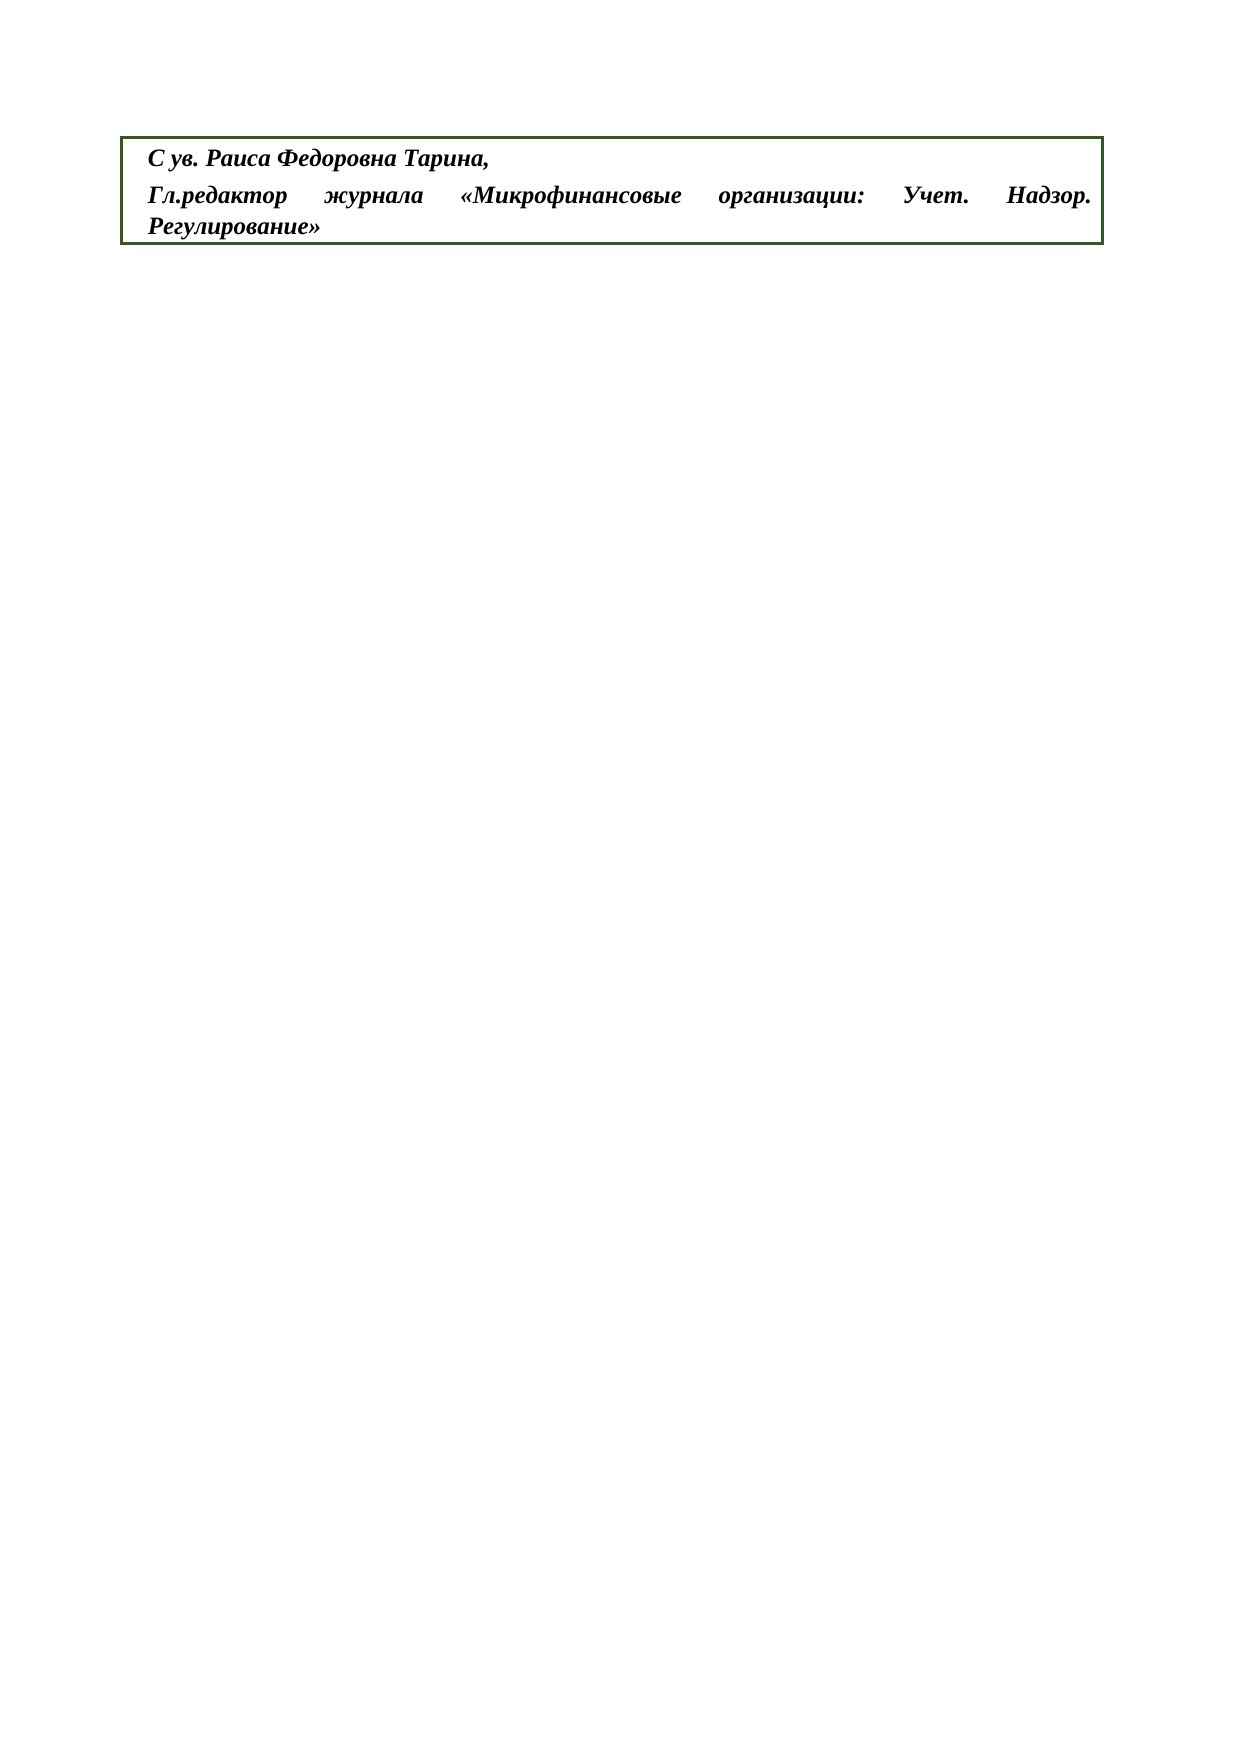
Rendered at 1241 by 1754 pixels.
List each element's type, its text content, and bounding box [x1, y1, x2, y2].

text С ув. Раиса Федоровна Тарина, [123, 139, 1101, 172]
text Гл.редактор журнала «Микрофинансовые организации: Учет. Надзор. Регулирование» [123, 173, 1101, 242]
